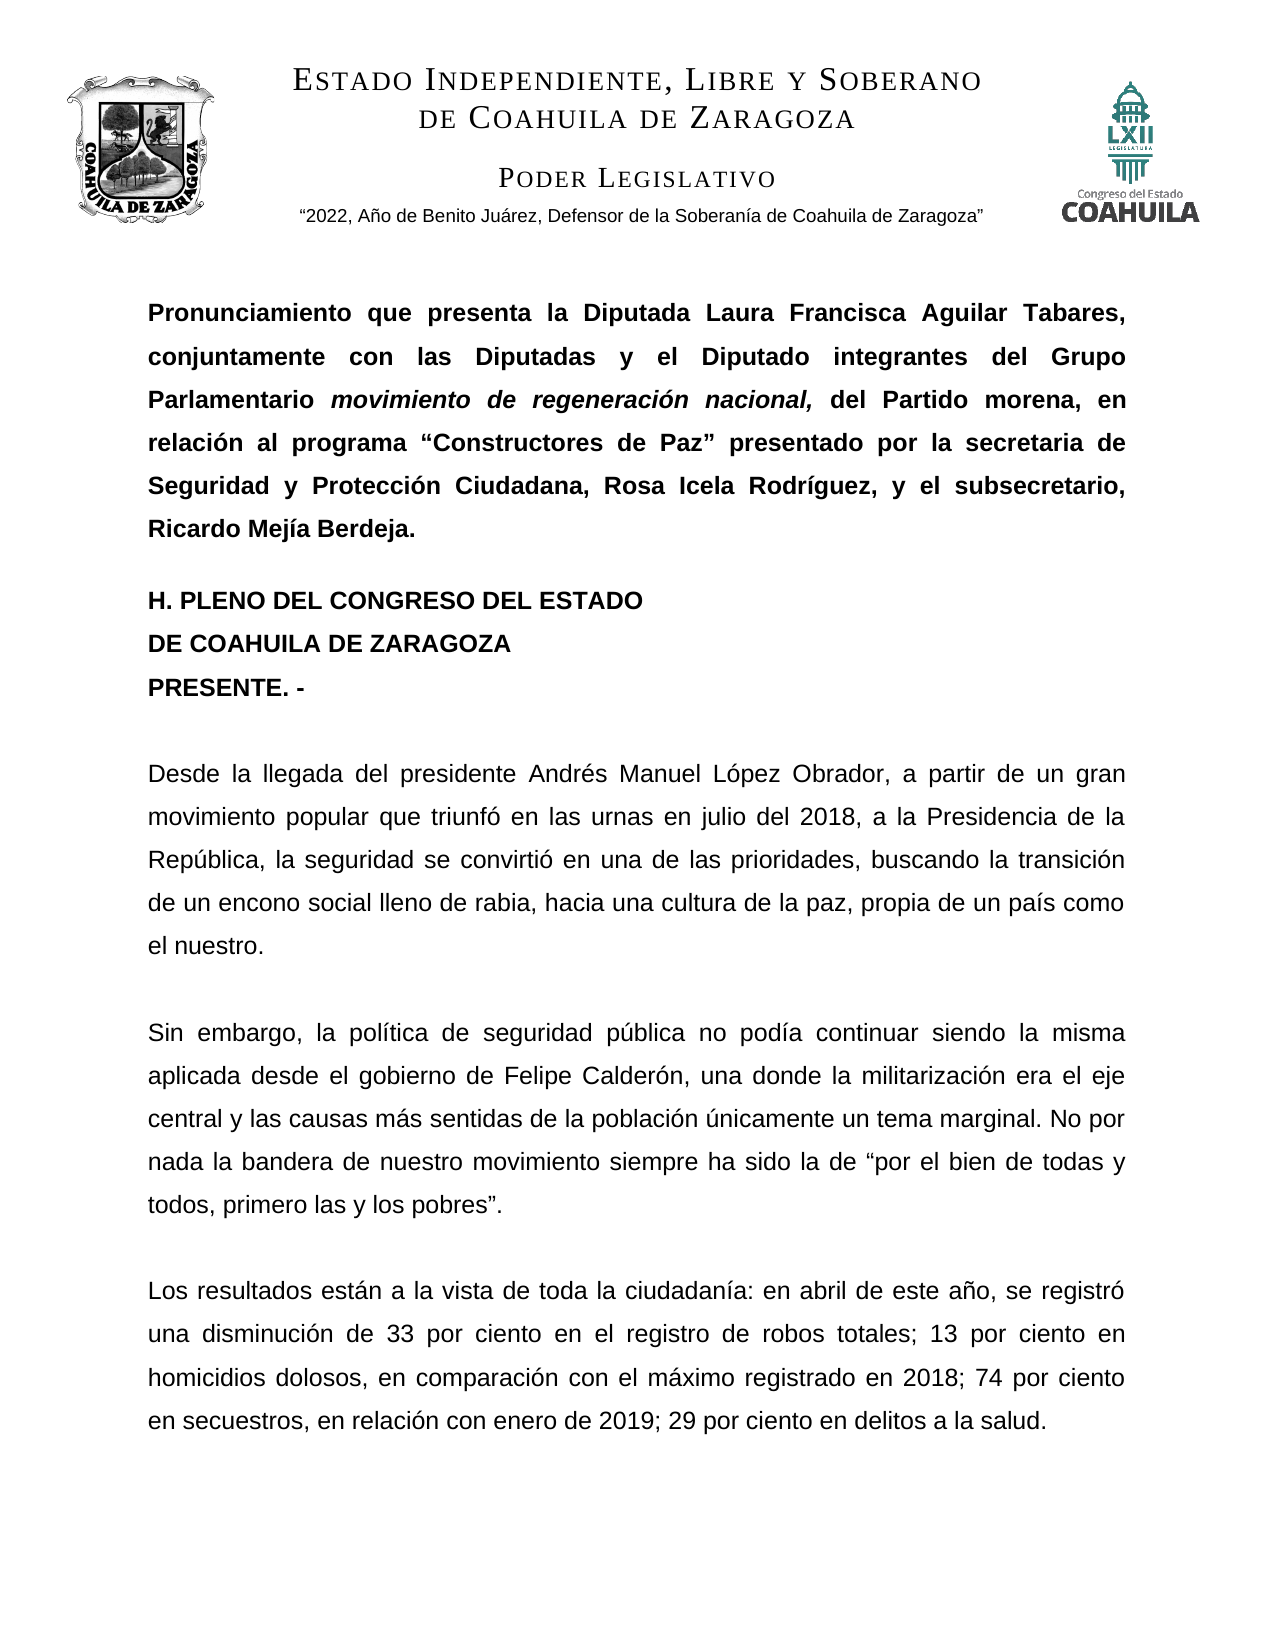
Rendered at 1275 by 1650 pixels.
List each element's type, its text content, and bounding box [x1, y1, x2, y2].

text Pronunciamiento que presenta la Diputada Laura Francisca Aguilar Tabares, conjuntamente con las Diputadas y el Diputado integrantes del Grupo Parlamentario movimiento de regeneración nacional, del Partido morena, en relación al programa “Constructores de Paz” presentado por la secretaria de Seguridad y Protección Ciudadana, Rosa Icela Rodríguez, y el subsecretario, Ricardo Mejía Berdeja. [148, 298, 1127, 543]
text H. PLENO DEL CONGRESO DEL ESTADO [148, 586, 1127, 615]
text PRESENTE. - [148, 673, 1127, 701]
picture [66, 76, 215, 223]
text Los resultados están a la vista de toda la ciudadanía: en abril de este año, se registró una disminución de 33 por ciento en el registro de robos totales; 13 por ciento en homicidios dolosos, en comparación con el máximo registrado en 2018; 74 por ciento en secuestros, en relación con enero de 2019; 29 por ciento en delitos a la salud. [148, 1276, 1127, 1434]
text Sin embargo, la política de seguridad pública no podía continuar siendo la misma aplicada desde el gobierno de Felipe Calderón, una donde la militarización era el eje central y las causas más sentidas de la población únicamente un tema marginal. No por nada la bandera de nuestro movimiento siempre ha sido la de “por el bien de todas y todos, primero las y los pobres”. [148, 1018, 1127, 1219]
text Desde la llegada del presidente Andrés Manuel López Obrador, a partir de un gran movimiento popular que triunfó en las urnas en julio del 2018, a la Presidencia de la República, la seguridad se convirtió en una de las prioridades, buscando la transición de un encono social lleno de rabia, hacia una cultura de la paz, propia de un país como el nuestro. [148, 759, 1127, 960]
picture [1052, 66, 1212, 234]
text DE COAHUILA DE ZARAGOZA [148, 629, 1127, 658]
